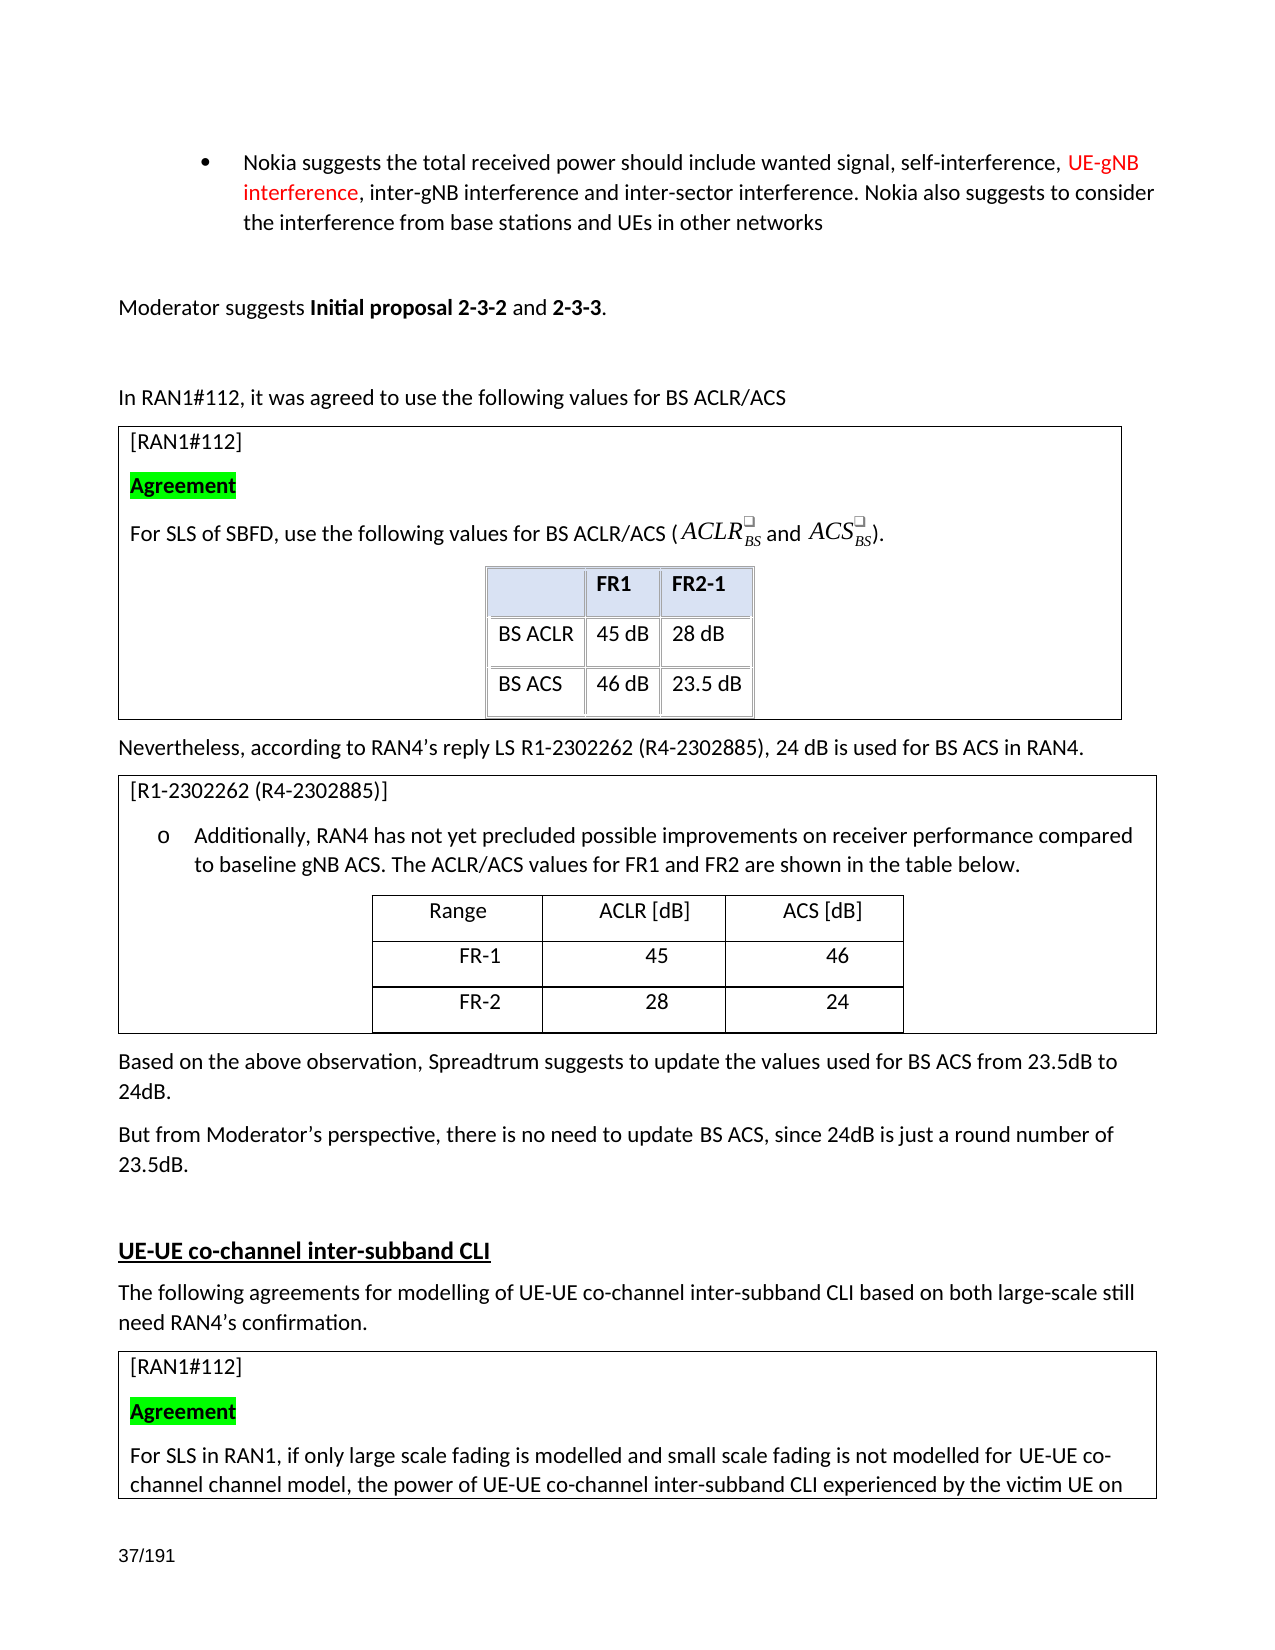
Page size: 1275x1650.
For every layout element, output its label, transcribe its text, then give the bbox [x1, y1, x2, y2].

list Nokia suggests the total received power should include wanted signal, self-interference, UE-gNB interference, inter-gNB interference and inter-sector interference. Nokia also suggests to consider the interference from base stations and UEs in other networks [201, 148, 1157, 236]
text In RAN1#112, it was agreed to use the following values for BS ACLR/ACS [118, 383, 1157, 411]
text Based on the above observation, Spreadtrum suggests to update the values used for BS ACS from 23.5dB to 24dB. [118, 1047, 1157, 1105]
text Moderator suggests Initial proposal 2-3-2 and 2-3-3. [118, 293, 1157, 322]
table_header [RAN1#112] Agreement For SLS of SBFD, use the following values for BS ACLR/ACS ( and ). [119, 427, 1121, 719]
text Nevertheless, according to RAN4’s reply LS R1-2302262 (R4-2302885), 24 dB is used for BS ACS in RAN4. [118, 733, 1157, 761]
text But from Moderator’s perspective, there is no need to update BS ACS, since 24dB is just a round number of 23.5dB. [118, 1120, 1157, 1178]
subtitle UE-UE co-channel inter-subband CLI [118, 1235, 1157, 1266]
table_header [119, 1352, 1156, 1498]
table_header [R1-2302262 (R4-2302885)] Additionally, RAN4 has not yet precluded possible improvements on receiver performance compared to baseline gNB ACS. The ACLR/ACS values for FR1 and FR2 are shown in the table below. [119, 776, 1156, 1033]
text The following agreements for modelling of UE-UE co-channel inter-subband CLI based on both large-scale still need RAN4’s confirmation. [118, 1278, 1157, 1337]
